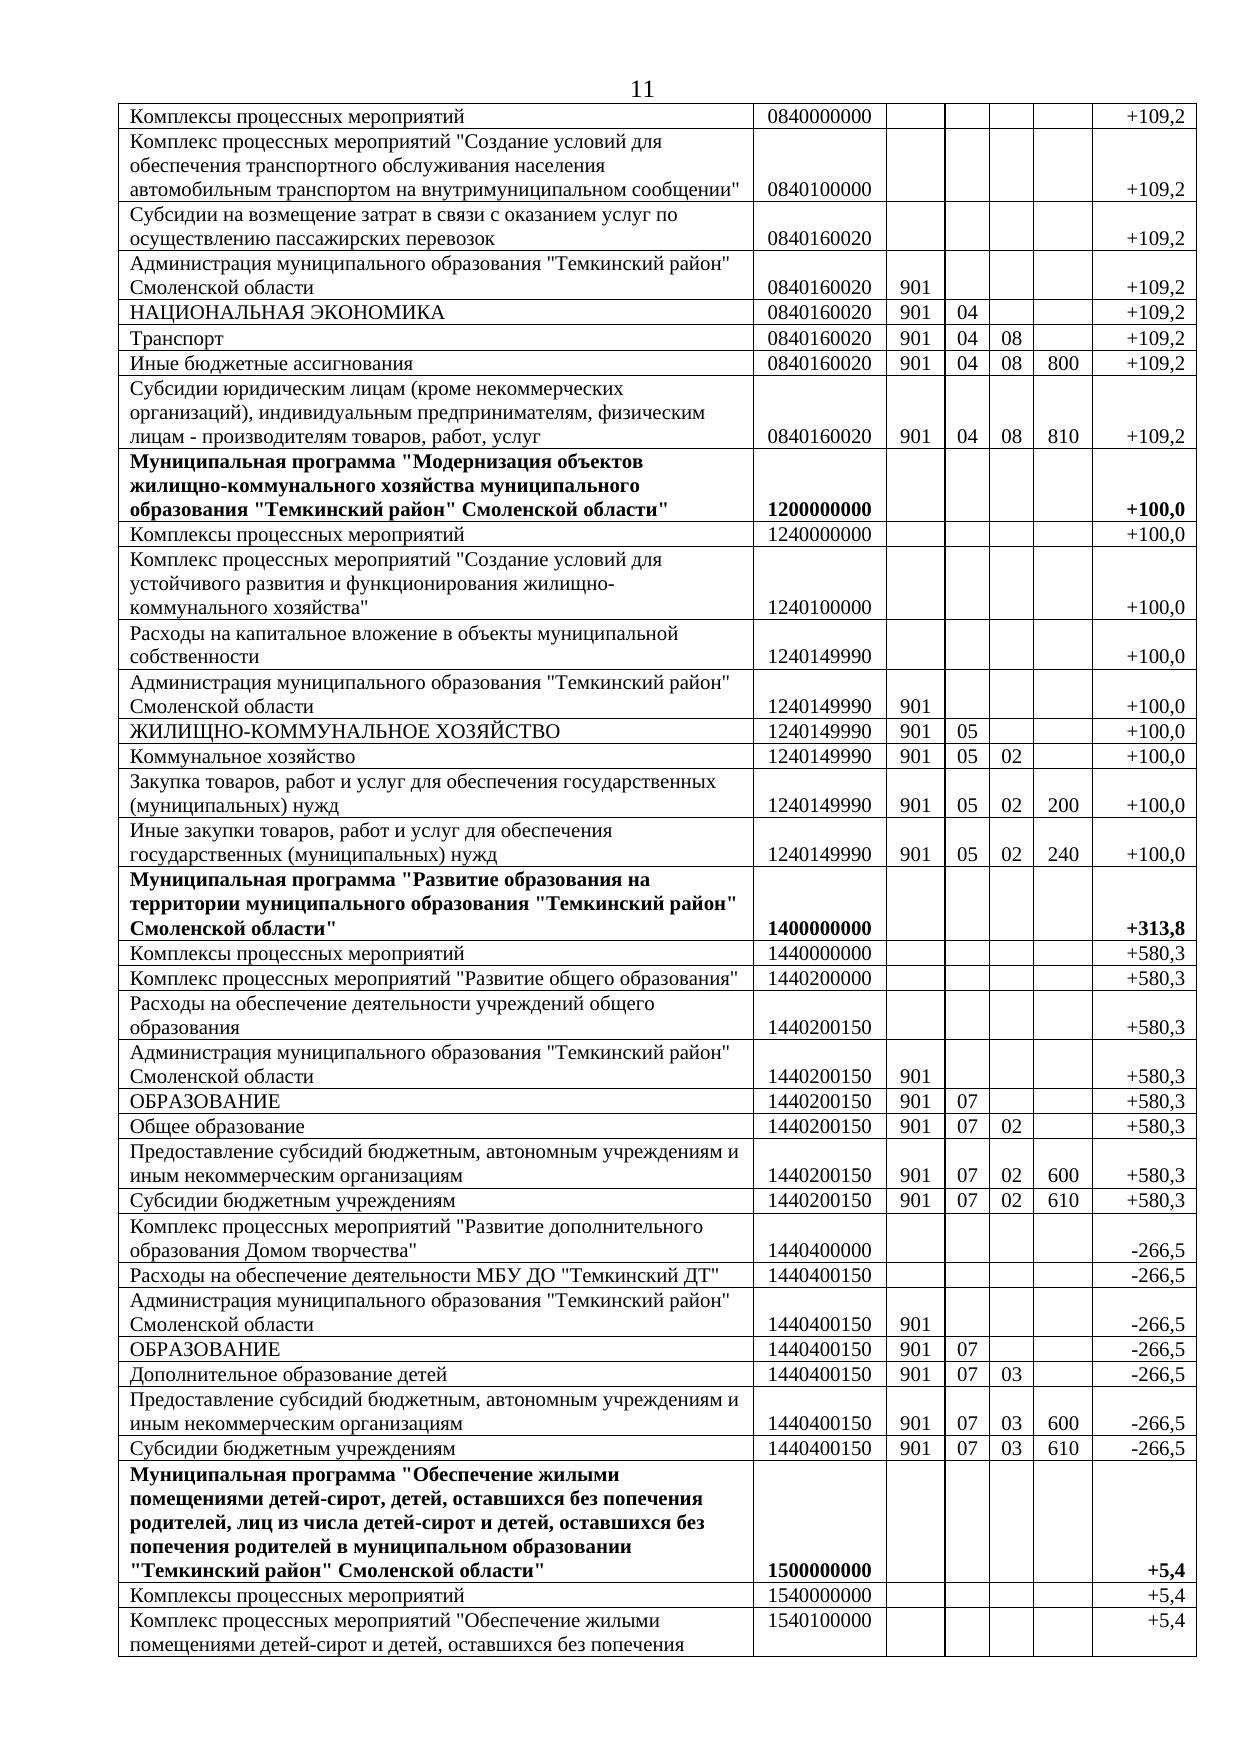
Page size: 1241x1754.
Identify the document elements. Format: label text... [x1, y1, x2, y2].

table_cell 901 [887, 670, 944, 718]
table_cell -266,5 [1093, 1387, 1196, 1435]
table_cell Комплексы процессных мероприятий [119, 104, 753, 128]
table_cell Расходы на обеспечение деятельности учреждений общего образования [119, 991, 753, 1039]
table_cell НАЦИОНАЛЬНАЯ ЭКОНОМИКА [119, 300, 753, 324]
table_cell +580,3 [1093, 1189, 1196, 1212]
table_cell +100,0 [1093, 522, 1196, 546]
table_cell [1034, 1461, 1092, 1582]
table_cell -266,5 [1093, 1263, 1196, 1287]
table_cell 901 [887, 1436, 944, 1460]
table_cell 02 [990, 1114, 1033, 1138]
table_cell [1034, 1608, 1092, 1656]
table_cell [887, 1263, 944, 1287]
table_cell 901 [887, 1040, 944, 1088]
table_cell 07 [946, 1139, 989, 1187]
table_cell [1034, 744, 1092, 768]
table_cell [1034, 966, 1092, 990]
table_cell 1240149990 [754, 670, 886, 718]
table_cell 1440400150 [754, 1263, 886, 1287]
table_cell [887, 449, 944, 521]
table_cell [990, 522, 1033, 546]
table_cell [887, 1461, 944, 1582]
table_cell [946, 620, 989, 668]
table_cell +109,2 [1093, 129, 1196, 201]
table_cell 901 [887, 300, 944, 324]
table_cell [946, 867, 989, 939]
table_cell [946, 941, 989, 964]
table_cell [990, 1089, 1033, 1113]
table_cell 1440200150 [754, 1139, 886, 1187]
table_cell [1034, 300, 1092, 324]
table_cell 08 [990, 351, 1033, 374]
table_cell -266,5 [1093, 1362, 1196, 1386]
table_cell ЖИЛИЩНО-КОММУНАЛЬНОЕ ХОЗЯЙСТВО [119, 719, 753, 743]
table_cell 610 [1034, 1189, 1092, 1212]
table_cell 0840160020 [754, 300, 886, 324]
table_cell [990, 670, 1033, 718]
table_cell 07 [946, 1337, 989, 1361]
table_cell [990, 129, 1033, 201]
table_cell +109,2 [1093, 251, 1196, 299]
table_cell 901 [887, 376, 944, 448]
table_cell Администрация муниципального образования "Темкинский район" Смоленской области [119, 251, 753, 299]
table_cell 1440400150 [754, 1288, 886, 1336]
table_cell 1440200150 [754, 991, 886, 1039]
table_cell 800 [1034, 351, 1092, 374]
table_cell Иные бюджетные ассигнования [119, 351, 753, 374]
table_cell 200 [1034, 769, 1092, 817]
table_cell [990, 300, 1033, 324]
table_cell Коммунальное хозяйство [119, 744, 753, 768]
table_cell +109,2 [1093, 202, 1196, 250]
table_cell [1034, 522, 1092, 546]
table_cell [946, 1040, 989, 1088]
table_cell [1034, 867, 1092, 939]
table_cell [946, 522, 989, 546]
table_cell 901 [887, 744, 944, 768]
table_cell [990, 620, 1033, 668]
table_cell 1440400150 [754, 1387, 886, 1435]
table_cell 1440200150 [754, 1040, 886, 1088]
table_cell +580,3 [1093, 1089, 1196, 1113]
table_cell [990, 941, 1033, 964]
table_cell 04 [946, 351, 989, 374]
table_cell [1034, 719, 1092, 743]
table_cell 1240100000 [754, 547, 886, 619]
table_cell [946, 991, 989, 1039]
table_cell 901 [887, 1139, 944, 1187]
table_cell +109,2 [1093, 325, 1196, 349]
table_cell +5,4 [1093, 1608, 1196, 1656]
table_cell 05 [946, 769, 989, 817]
table_cell [990, 202, 1033, 250]
table_cell 901 [887, 1114, 944, 1138]
table_cell 1440400150 [754, 1337, 886, 1361]
table_cell [1034, 1040, 1092, 1088]
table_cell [119, 1608, 753, 1656]
table_cell 1240149990 [754, 620, 886, 668]
table_cell 0840160020 [754, 325, 886, 349]
table_cell Расходы на капитальное вложение в объекты муниципальной собственности [119, 620, 753, 668]
table_cell Муниципальная программа "Модернизация объектов жилищно-коммунального хозяйства муниципального образования "Темкинский район" Смоленской области" [119, 449, 753, 521]
table_cell Комплексы процессных мероприятий [119, 1583, 753, 1607]
table_cell 901 [887, 1362, 944, 1386]
table_cell Муниципальная программа "Обеспечение жилыми помещениями детей-сирот, детей, оставшихся без попечения родителей, лиц из числа детей-сирот и детей, оставшихся без попечения родителей в муниципальном образовании "Темкинский район" Смоленской области" [119, 1461, 753, 1582]
table_cell Комплекс процессных мероприятий "Создание условий для обеспечения транспортного обслуживания населения автомобильным транспортом на внутримуниципальном сообщении" [119, 129, 753, 201]
table_cell +109,2 [1093, 351, 1196, 374]
table_cell [1034, 104, 1092, 128]
table_cell +5,4 [1093, 1461, 1196, 1582]
table_cell 0840000000 [754, 104, 886, 128]
table_cell 07 [946, 1362, 989, 1386]
table_cell [887, 1583, 944, 1607]
table_cell 901 [887, 1189, 944, 1212]
table_cell 1500000000 [754, 1461, 886, 1582]
table_cell +109,2 [1093, 300, 1196, 324]
table_cell +100,0 [1093, 719, 1196, 743]
table_cell 02 [990, 1189, 1033, 1212]
table_cell +100,0 [1093, 547, 1196, 619]
table_cell [887, 966, 944, 990]
table_cell 0840100000 [754, 129, 886, 201]
table_cell 1240149990 [754, 769, 886, 817]
table_cell +100,0 [1093, 769, 1196, 817]
table_cell +109,2 [1093, 104, 1196, 128]
table_cell +109,2 [1093, 376, 1196, 448]
table_cell 07 [946, 1189, 989, 1212]
table_cell 1540100000 [754, 1608, 886, 1656]
table_cell 0840160020 [754, 251, 886, 299]
table_cell [1034, 129, 1092, 201]
table_cell 02 [990, 769, 1033, 817]
table_cell [1034, 1263, 1092, 1287]
table_cell 05 [946, 744, 989, 768]
table_cell 810 [1034, 376, 1092, 448]
table_cell +100,0 [1093, 670, 1196, 718]
table_cell 901 [887, 1337, 944, 1361]
table_cell 1240149990 [754, 744, 886, 768]
table_cell [990, 991, 1033, 1039]
table_cell [887, 991, 944, 1039]
table_cell 03 [990, 1387, 1033, 1435]
table_cell [1034, 202, 1092, 250]
table_cell Субсидии на возмещение затрат в связи с оказанием услуг по осуществлению пассажирских перевозок [119, 202, 753, 250]
table_cell [1034, 251, 1092, 299]
table_cell [887, 104, 944, 128]
table_cell [946, 1461, 989, 1582]
table_cell [946, 202, 989, 250]
table_cell +100,0 [1093, 744, 1196, 768]
table_cell -266,5 [1093, 1337, 1196, 1361]
table_cell [1034, 1288, 1092, 1336]
table_cell 1440200150 [754, 1189, 886, 1212]
table_cell 901 [887, 351, 944, 374]
table_cell [990, 966, 1033, 990]
table_cell 1440400150 [754, 1436, 886, 1460]
table_cell Субсидии бюджетным учреждениям [119, 1189, 753, 1212]
table_cell [1034, 1089, 1092, 1113]
table_cell [990, 867, 1033, 939]
table_cell [887, 202, 944, 250]
table_cell 0840160020 [754, 351, 886, 374]
table_cell 901 [887, 1387, 944, 1435]
table_cell [1034, 325, 1092, 349]
table_cell 0840160020 [754, 202, 886, 250]
table_cell +100,0 [1093, 818, 1196, 866]
table_cell [1034, 991, 1092, 1039]
table_cell 901 [887, 769, 944, 817]
table_cell 02 [990, 1139, 1033, 1187]
table_cell 901 [887, 251, 944, 299]
table_cell [887, 620, 944, 668]
table_cell +100,0 [1093, 449, 1196, 521]
table_cell 1440200150 [754, 1114, 886, 1138]
table_cell [1034, 1214, 1092, 1262]
table_cell [990, 719, 1033, 743]
table_cell [946, 670, 989, 718]
table_cell ОБРАЗОВАНИЕ [119, 1337, 753, 1361]
table_cell [1034, 547, 1092, 619]
table_cell 1440200150 [754, 1089, 886, 1113]
table_cell 04 [946, 325, 989, 349]
table_cell +5,4 [1093, 1583, 1196, 1607]
table_cell +580,3 [1093, 1040, 1196, 1088]
table_cell Закупка товаров, работ и услуг для обеспечения государственных (муниципальных) нужд [119, 769, 753, 817]
table_cell 02 [990, 744, 1033, 768]
table_cell [1034, 1337, 1092, 1361]
table_cell Администрация муниципального образования "Темкинский район" Смоленской области [119, 1288, 753, 1336]
table_cell Предоставление субсидий бюджетным, автономным учреждениям и иным некоммерческим организациям [119, 1139, 753, 1187]
table_cell 07 [946, 1387, 989, 1435]
table_cell Комплекс процессных мероприятий "Развитие общего образования" [119, 966, 753, 990]
table_cell Дополнительное образование детей [119, 1362, 753, 1386]
table_cell 07 [946, 1114, 989, 1138]
table_cell 600 [1034, 1139, 1092, 1187]
table_cell 1440400150 [754, 1362, 886, 1386]
table_cell 07 [946, 1436, 989, 1460]
table_cell 901 [887, 1089, 944, 1113]
table_cell [946, 966, 989, 990]
table_cell Администрация муниципального образования "Темкинский район" Смоленской области [119, 670, 753, 718]
table_cell [990, 1461, 1033, 1582]
table_cell [990, 104, 1033, 128]
table_cell [946, 547, 989, 619]
table_cell Муниципальная программа "Развитие образования на территории муниципального образования "Темкинский район" Смоленской области" [119, 867, 753, 939]
table_cell [990, 1583, 1033, 1607]
table_cell [1034, 941, 1092, 964]
table_cell Субсидии бюджетным учреждениям [119, 1436, 753, 1460]
table_cell 1440000000 [754, 941, 886, 964]
table_cell Расходы на обеспечение деятельности МБУ ДО "Темкинский ДТ" [119, 1263, 753, 1287]
table_cell +580,3 [1093, 941, 1196, 964]
table_cell [946, 129, 989, 201]
table_cell 08 [990, 325, 1033, 349]
table_cell Иные закупки товаров, работ и услуг для обеспечения государственных (муниципальных) нужд [119, 818, 753, 866]
table_cell 05 [946, 818, 989, 866]
table_cell [946, 104, 989, 128]
table_cell [990, 1214, 1033, 1262]
table_cell -266,5 [1093, 1436, 1196, 1460]
table_cell Комплекс процессных мероприятий "Развитие дополнительного образования Домом творчества" [119, 1214, 753, 1262]
table_cell +580,3 [1093, 991, 1196, 1039]
table_cell [990, 449, 1033, 521]
table_cell +580,3 [1093, 1139, 1196, 1187]
table_cell [946, 1263, 989, 1287]
table_cell 1240000000 [754, 522, 886, 546]
table_cell 07 [946, 1089, 989, 1113]
table_cell [1034, 1583, 1092, 1607]
table_cell 1400000000 [754, 867, 886, 939]
table_cell 240 [1034, 818, 1092, 866]
table_cell [1034, 1362, 1092, 1386]
table_cell [887, 941, 944, 964]
table_cell 0840160020 [754, 376, 886, 448]
table_cell +313,8 [1093, 867, 1196, 939]
table_cell [887, 1214, 944, 1262]
table_cell [1034, 670, 1092, 718]
table_cell [946, 1583, 989, 1607]
table_cell Предоставление субсидий бюджетным, автономным учреждениям и иным некоммерческим организациям [119, 1387, 753, 1435]
table_cell [1034, 1114, 1092, 1138]
table_cell 1440200000 [754, 966, 886, 990]
table_cell [887, 547, 944, 619]
table_cell Субсидии юридическим лицам (кроме некоммерческих организаций), индивидуальным предпринимателям, физическим лицам - производителям товаров, работ, услуг [119, 376, 753, 448]
table_cell Комплексы процессных мероприятий [119, 522, 753, 546]
table_cell 04 [946, 376, 989, 448]
table_cell [887, 129, 944, 201]
table_cell 1240149990 [754, 719, 886, 743]
table_cell [1034, 449, 1092, 521]
table_cell 05 [946, 719, 989, 743]
table_cell [946, 1288, 989, 1336]
table_cell ОБРАЗОВАНИЕ [119, 1089, 753, 1113]
table_cell 08 [990, 376, 1033, 448]
table_cell +580,3 [1093, 966, 1196, 990]
table_cell [946, 251, 989, 299]
table_cell -266,5 [1093, 1214, 1196, 1262]
table_cell [990, 1263, 1033, 1287]
table_cell +580,3 [1093, 1114, 1196, 1138]
table_cell -266,5 [1093, 1288, 1196, 1336]
table_cell [946, 1608, 989, 1656]
table_cell Комплексы процессных мероприятий [119, 941, 753, 964]
table_cell 1540000000 [754, 1583, 886, 1607]
table_cell [1034, 620, 1092, 668]
table_cell 901 [887, 1288, 944, 1336]
table_cell [946, 1214, 989, 1262]
table_cell [887, 1608, 944, 1656]
table_cell 1200000000 [754, 449, 886, 521]
table_cell Комплекс процессных мероприятий "Создание условий для устойчивого развития и функционирования жилищно-коммунального хозяйства" [119, 547, 753, 619]
table_cell 04 [946, 300, 989, 324]
table_cell [887, 867, 944, 939]
table_cell 901 [887, 818, 944, 866]
table_cell [990, 547, 1033, 619]
table_cell 1240149990 [754, 818, 886, 866]
table_cell Общее образование [119, 1114, 753, 1138]
table_cell 610 [1034, 1436, 1092, 1460]
table_cell Транспорт [119, 325, 753, 349]
table_cell [990, 1288, 1033, 1336]
table_cell [990, 1040, 1033, 1088]
table_cell [990, 251, 1033, 299]
table_cell 901 [887, 719, 944, 743]
table_cell [990, 1337, 1033, 1361]
table_cell 901 [887, 325, 944, 349]
table_cell [990, 1608, 1033, 1656]
table_cell [887, 522, 944, 546]
table_cell [946, 449, 989, 521]
table_cell 1440400000 [754, 1214, 886, 1262]
table_cell Администрация муниципального образования "Темкинский район" Смоленской области [119, 1040, 753, 1088]
table_cell +100,0 [1093, 620, 1196, 668]
table_cell 600 [1034, 1387, 1092, 1435]
table_cell 03 [990, 1362, 1033, 1386]
table_cell 03 [990, 1436, 1033, 1460]
table_cell 02 [990, 818, 1033, 866]
